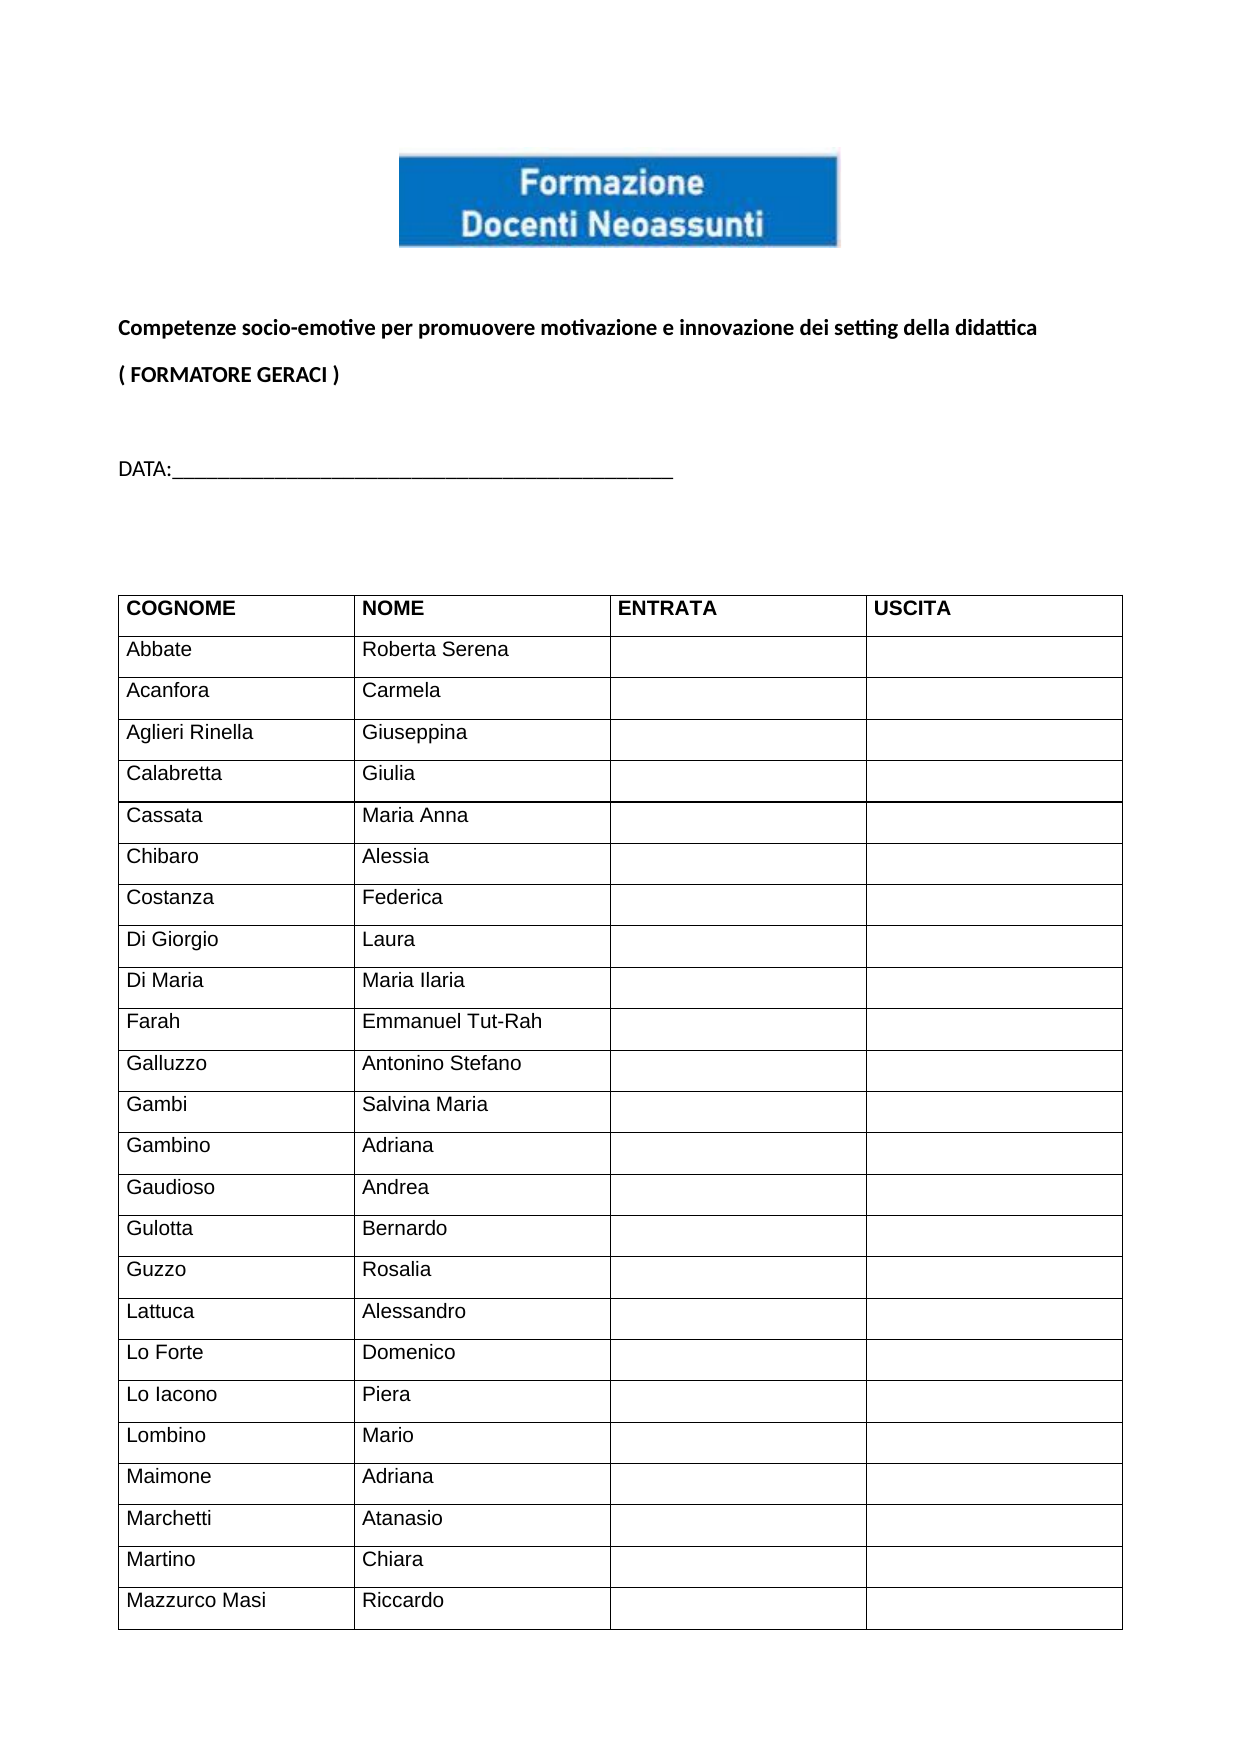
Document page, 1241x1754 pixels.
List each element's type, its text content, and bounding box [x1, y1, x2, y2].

table_header COGNOME [119, 596, 354, 636]
table_cell [611, 720, 866, 760]
table_cell [611, 1505, 866, 1546]
table_cell [611, 1547, 866, 1587]
table_cell [867, 1092, 1122, 1132]
table_cell Aglieri Rinella [119, 720, 354, 760]
table_header ENTRATA [611, 596, 866, 636]
table_cell Federica [355, 885, 610, 925]
table_cell Maimone [119, 1464, 354, 1504]
table_cell Bernardo [355, 1216, 610, 1256]
table_cell Gulotta [119, 1216, 354, 1256]
table_cell Lo Forte [119, 1340, 354, 1380]
table_cell Giulia [355, 761, 610, 801]
table_cell Piera [355, 1381, 610, 1422]
table_cell Lombino [119, 1423, 354, 1463]
table_cell [867, 1588, 1122, 1628]
table_cell [867, 1423, 1122, 1463]
table_cell Carmela [355, 678, 610, 719]
table_cell [867, 803, 1122, 843]
table_cell Guzzo [119, 1257, 354, 1298]
table_cell Cassata [119, 803, 354, 843]
table_cell [611, 1216, 866, 1256]
table_cell [867, 1257, 1122, 1298]
table_cell [867, 1175, 1122, 1215]
table_cell Lo Iacono [119, 1381, 354, 1422]
text ( FORMATORE GERACI ) [118, 360, 1122, 388]
table_cell [611, 637, 866, 677]
table_header NOME [355, 596, 610, 636]
table_cell [611, 1588, 866, 1628]
table_cell [611, 885, 866, 925]
table_header USCITA [867, 596, 1122, 636]
table_cell Martino [119, 1547, 354, 1587]
table_cell [867, 1505, 1122, 1546]
table_cell [611, 926, 866, 967]
table_cell [611, 1340, 866, 1380]
table_cell [611, 1423, 866, 1463]
table_cell [867, 637, 1122, 677]
table_cell [611, 803, 866, 843]
table_cell Lattuca [119, 1299, 354, 1339]
table_cell [867, 885, 1122, 925]
table_cell [867, 678, 1122, 719]
table_cell Riccardo [355, 1588, 610, 1628]
table_cell Chiara [355, 1547, 610, 1587]
table_cell Andrea [355, 1175, 610, 1215]
table_cell Gambino [119, 1133, 354, 1173]
table_cell Giuseppina [355, 720, 610, 760]
table_cell Costanza [119, 885, 354, 925]
table_cell Di Giorgio [119, 926, 354, 967]
table_cell Farah [119, 1009, 354, 1049]
table_cell [867, 968, 1122, 1008]
table_cell Mario [355, 1423, 610, 1463]
table_cell Roberta Serena [355, 637, 610, 677]
table_cell Abbate [119, 637, 354, 677]
table_cell Salvina Maria [355, 1092, 610, 1132]
table_cell [867, 1216, 1122, 1256]
table_cell Gambi [119, 1092, 354, 1132]
table_cell [867, 720, 1122, 760]
text Competenze socio-emotive per promuovere motivazione e innovazione dei setting della didattica [118, 313, 1122, 341]
table_cell Alessandro [355, 1299, 610, 1339]
table_cell Galluzzo [119, 1051, 354, 1091]
table_cell Gaudioso [119, 1175, 354, 1215]
table_cell Alessia [355, 844, 610, 884]
table_cell [611, 1381, 866, 1422]
table_cell [611, 1299, 866, 1339]
table_cell [611, 1092, 866, 1132]
table_cell [611, 1175, 866, 1215]
table_cell Maria Anna [355, 803, 610, 843]
table_cell Rosalia [355, 1257, 610, 1298]
table_cell Emmanuel Tut-Rah [355, 1009, 610, 1049]
table_cell Adriana [355, 1464, 610, 1504]
table_cell [611, 844, 866, 884]
table_cell Di Maria [119, 968, 354, 1008]
table_cell [611, 1464, 866, 1504]
table_cell [611, 761, 866, 801]
table_cell Acanfora [119, 678, 354, 719]
table_cell [867, 1133, 1122, 1173]
table_cell [611, 1257, 866, 1298]
table_cell [611, 678, 866, 719]
table_cell [611, 1051, 866, 1091]
table_cell Chibaro [119, 844, 354, 884]
table_cell [611, 968, 866, 1008]
table_cell [611, 1133, 866, 1173]
table_cell [867, 844, 1122, 884]
table_cell [867, 1299, 1122, 1339]
table_cell [867, 1340, 1122, 1380]
table_cell Domenico [355, 1340, 610, 1380]
table_cell [867, 761, 1122, 801]
table_cell [867, 1381, 1122, 1422]
table_cell Mazzurco Masi [119, 1588, 354, 1628]
table_cell Laura [355, 926, 610, 967]
table_cell Antonino Stefano [355, 1051, 610, 1091]
table_cell [867, 1009, 1122, 1049]
picture [399, 147, 842, 248]
table_cell [867, 926, 1122, 967]
table_cell [867, 1464, 1122, 1504]
table_cell Adriana [355, 1133, 610, 1173]
table_cell Marchetti [119, 1505, 354, 1546]
table_cell [867, 1547, 1122, 1587]
table_cell Calabretta [119, 761, 354, 801]
table_cell [611, 1009, 866, 1049]
table_cell Maria Ilaria [355, 968, 610, 1008]
text DATA:____________________________________________ [118, 454, 1122, 482]
table_cell Atanasio [355, 1505, 610, 1546]
table_cell [867, 1051, 1122, 1091]
